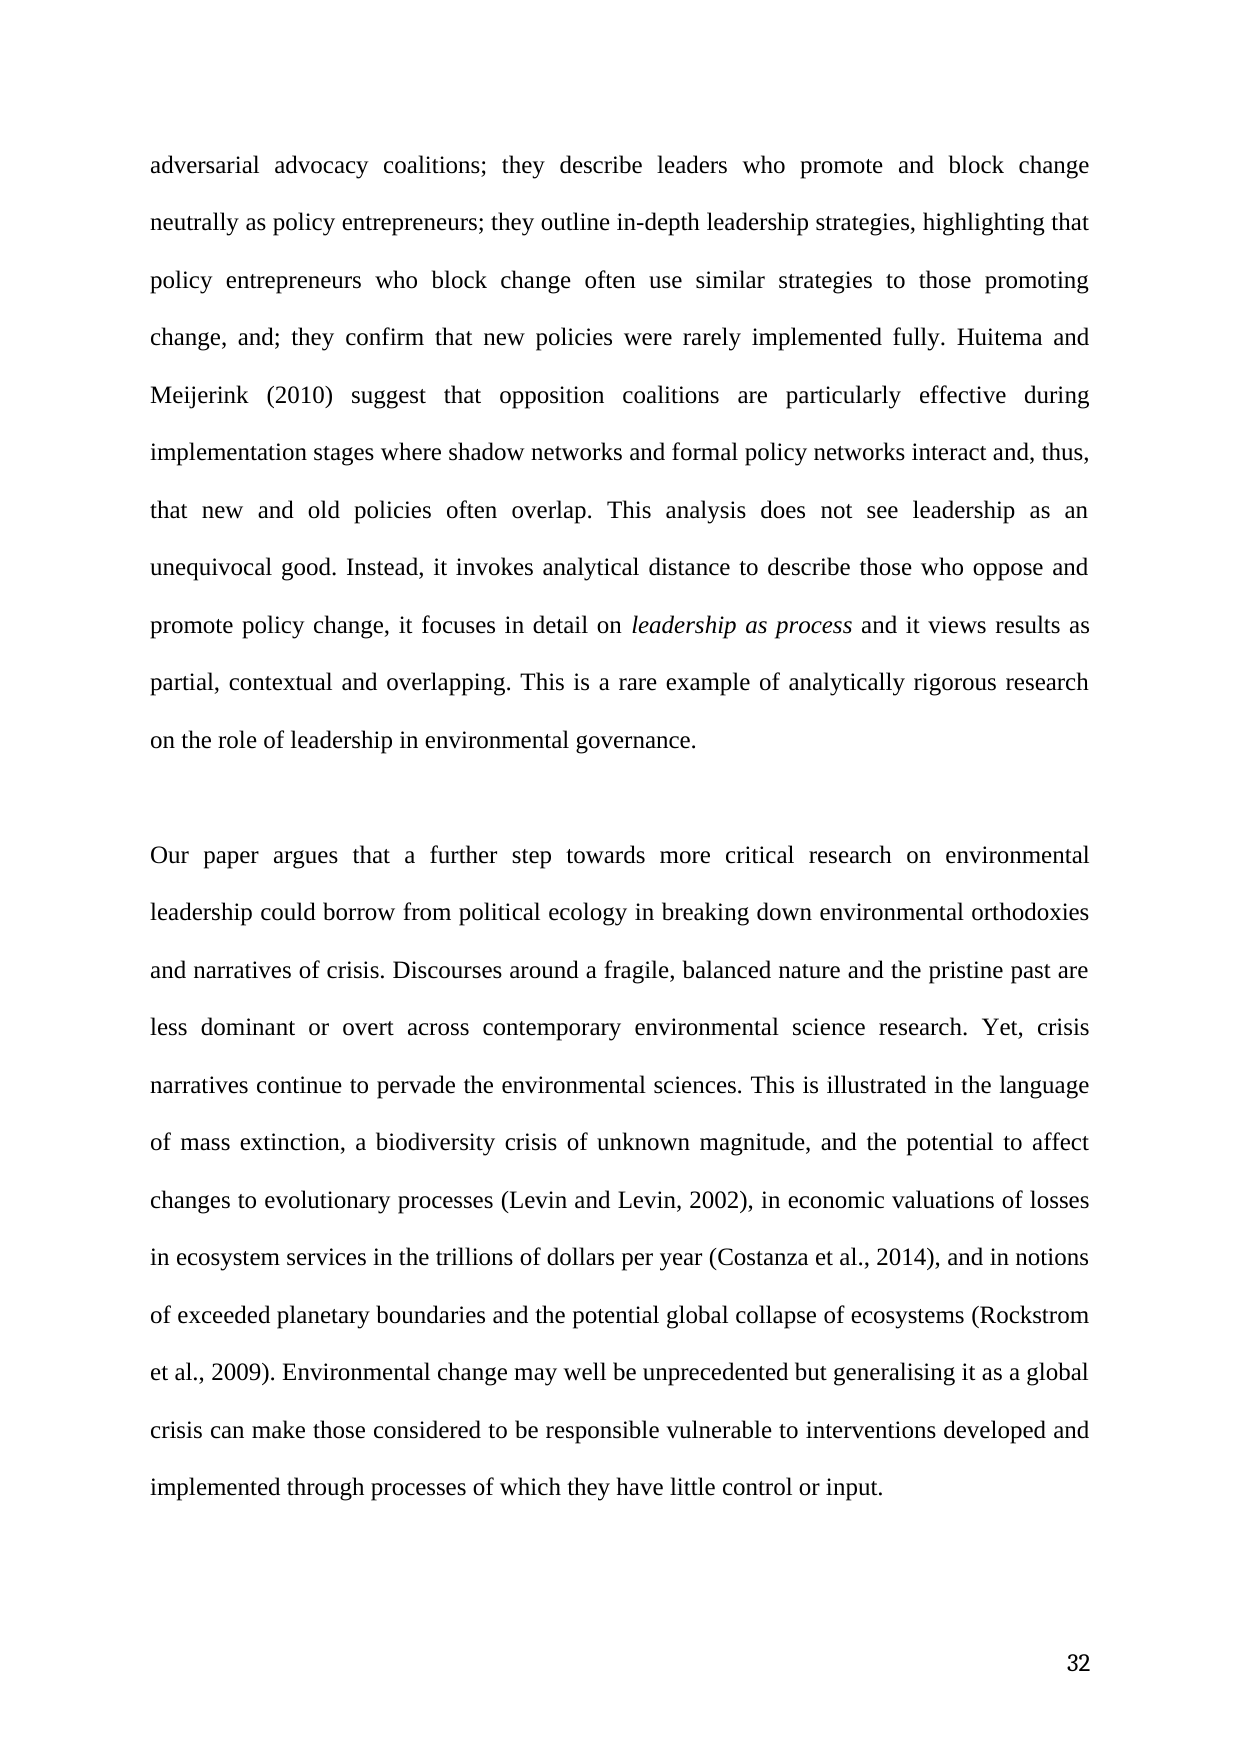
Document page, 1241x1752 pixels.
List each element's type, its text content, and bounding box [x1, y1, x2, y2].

text Our paper argues that a further step towards more critical research on environmental leadership could borrow from political ecology in breaking down environmental orthodoxies and narratives of crisis. Discourses around a fragile, balanced nature and the pristine past are less dominant or overt across contemporary environmental science research. Yet, crisis narratives continue to pervade the environmental sciences. This is illustrated in the language of mass extinction, a biodiversity crisis of unknown magnitude, and the potential to affect changes to evolutionary processes (Levin and Levin, 2002), in economic valuations of losses in ecosystem services in the trillions of dollars per year (Costanza et al., 2014), and in notions of exceeded planetary boundaries and the potential global collapse of ecosystems (Rockstrom et al., 2009). Environmental change may well be unprecedented but generalising it as a global crisis can make those considered to be responsible vulnerable to interventions developed and implemented through processes of which they have little control or input. [150, 840, 1090, 1501]
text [150, 150, 1090, 754]
